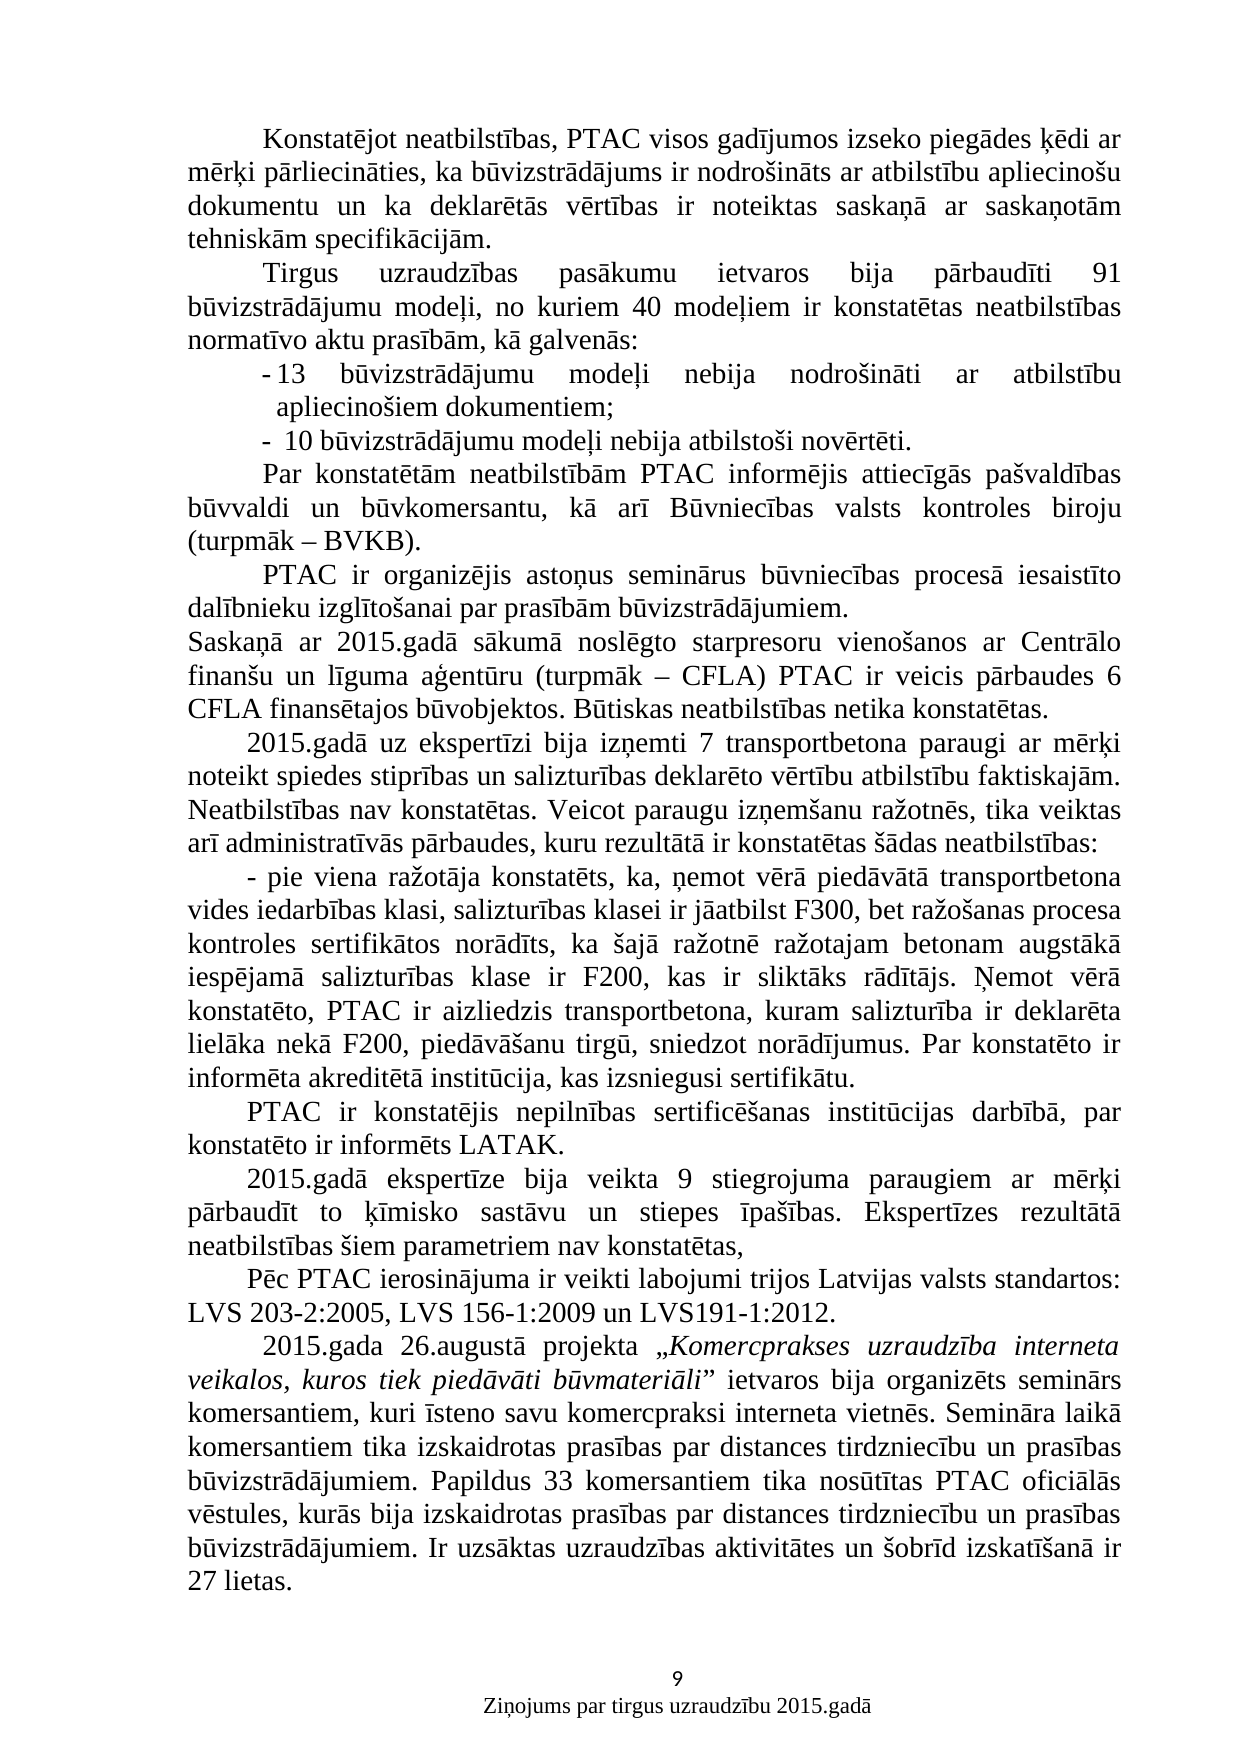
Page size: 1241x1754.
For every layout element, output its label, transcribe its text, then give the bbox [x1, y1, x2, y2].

text Par konstatētām neatbilstībām PTAC informējis attiecīgās pašvaldības būvvaldi un būvkomersantu, kā arī Būvniecības valsts kontroles biroju (turpmāk – BVKB). [187, 456, 1122, 557]
text Pēc PTAC ierosinājuma ir veikti labojumi trijos Latvijas valsts standartos: LVS 203-2:2005, LVS 156-1:2009 un LVS191-1:2012. [187, 1261, 1122, 1328]
text Konstatējot neatbilstības, PTAC visos gadījumos izseko piegādes ķēdi ar mērķi pārliecināties, ka būvizstrādājums ir nodrošināts ar atbilstību apliecinošu dokumentu un ka deklarētās vērtības ir noteiktas saskaņā ar saskaņotām tehniskām specifikācijām. [187, 121, 1122, 255]
text - pie viena ražotāja konstatēts, ka, ņemot vērā piedāvātā transportbetona vides iedarbības klasi, salizturības klasei ir jāatbilst F300, bet ražošanas procesa kontroles sertifikātos norādīts, ka šajā ražotnē ražotajam betonam augstākā iespējamā salizturības klase ir F200, kas ir sliktāks rādītājs. Ņemot vērā konstatēto, PTAC ir aizliedzis transportbetona, kuram salizturība ir deklarēta lielāka nekā F200, piedāvāšanu tirgū, sniedzot norādījumus. Par konstatēto ir informēta akreditētā institūcija, kas izsniegusi sertifikātu. [187, 859, 1122, 1094]
list 10 būvizstrādājumu modeļi nebija atbilstoši novērtēti. [261, 423, 1122, 456]
text Tirgus uzraudzības pasākumu ietvaros bija pārbaudīti 91 būvizstrādājumu modeļi, no kuriem 40 modeļiem ir konstatētas neatbilstības normatīvo aktu prasībām, kā galvenās: [187, 255, 1122, 356]
text 2015.gadā ekspertīze bija veikta 9 stiegrojuma paraugiem ar mērķi pārbaudīt to ķīmisko sastāvu un stiepes īpašības. Ekspertīzes rezultātā neatbilstības šiem parametriem nav konstatētas, [187, 1161, 1122, 1261]
list 13 būvizstrādājumu modeļi nebija nodrošināti ar atbilstību apliecinošiem dokumentiem; [261, 356, 1122, 423]
text 2015.gadā uz ekspertīzi bija izņemti 7 transportbetona paraugi ar mērķi noteikt spiedes stiprības un salizturības deklarēto vērtību atbilstību faktiskajām. Neatbilstības nav konstatētas. Veicot paraugu izņemšanu ražotnēs, tika veiktas arī administratīvās pārbaudes, kuru rezultātā ir konstatētas šādas neatbilstības: [187, 725, 1122, 859]
text PTAC ir konstatējis nepilnības sertificēšanas institūcijas darbībā, par konstatēto ir informēts LATAK. [187, 1094, 1122, 1161]
text 2015.gada 26.augustā projekta „Komercprakses uzraudzība interneta veikalos, kuros tiek piedāvāti būvmateriāli” ietvaros bija organizēts seminārs komersantiem, kuri īsteno savu komercpraksi interneta vietnēs. Semināra laikā komersantiem tika izskaidrotas prasības par distances tirdzniecību un prasības būvizstrādājumiem. Papildus 33 komersantiem tika nosūtītas PTAC oficiālās vēstules, kurās bija izskaidrotas prasības par distances tirdzniecību un prasības būvizstrādājumiem. Ir uzsāktas uzraudzības aktivitātes un šobrīd izskatīšanā ir 27 lietas. [187, 1328, 1122, 1597]
text PTAC ir organizējis astoņus seminārus būvniecības procesā iesaistīto dalībnieku izglītošanai par prasībām būvizstrādājumiem. [187, 557, 1122, 624]
text Saskaņā ar 2015.gadā sākumā noslēgto starpresoru vienošanos ar Centrālo finanšu un līguma aģentūru (turpmāk – CFLA) PTAC ir veicis pārbaudes 6 CFLA finansētajos būvobjektos. Būtiskas neatbilstības netika konstatētas. [187, 624, 1122, 725]
